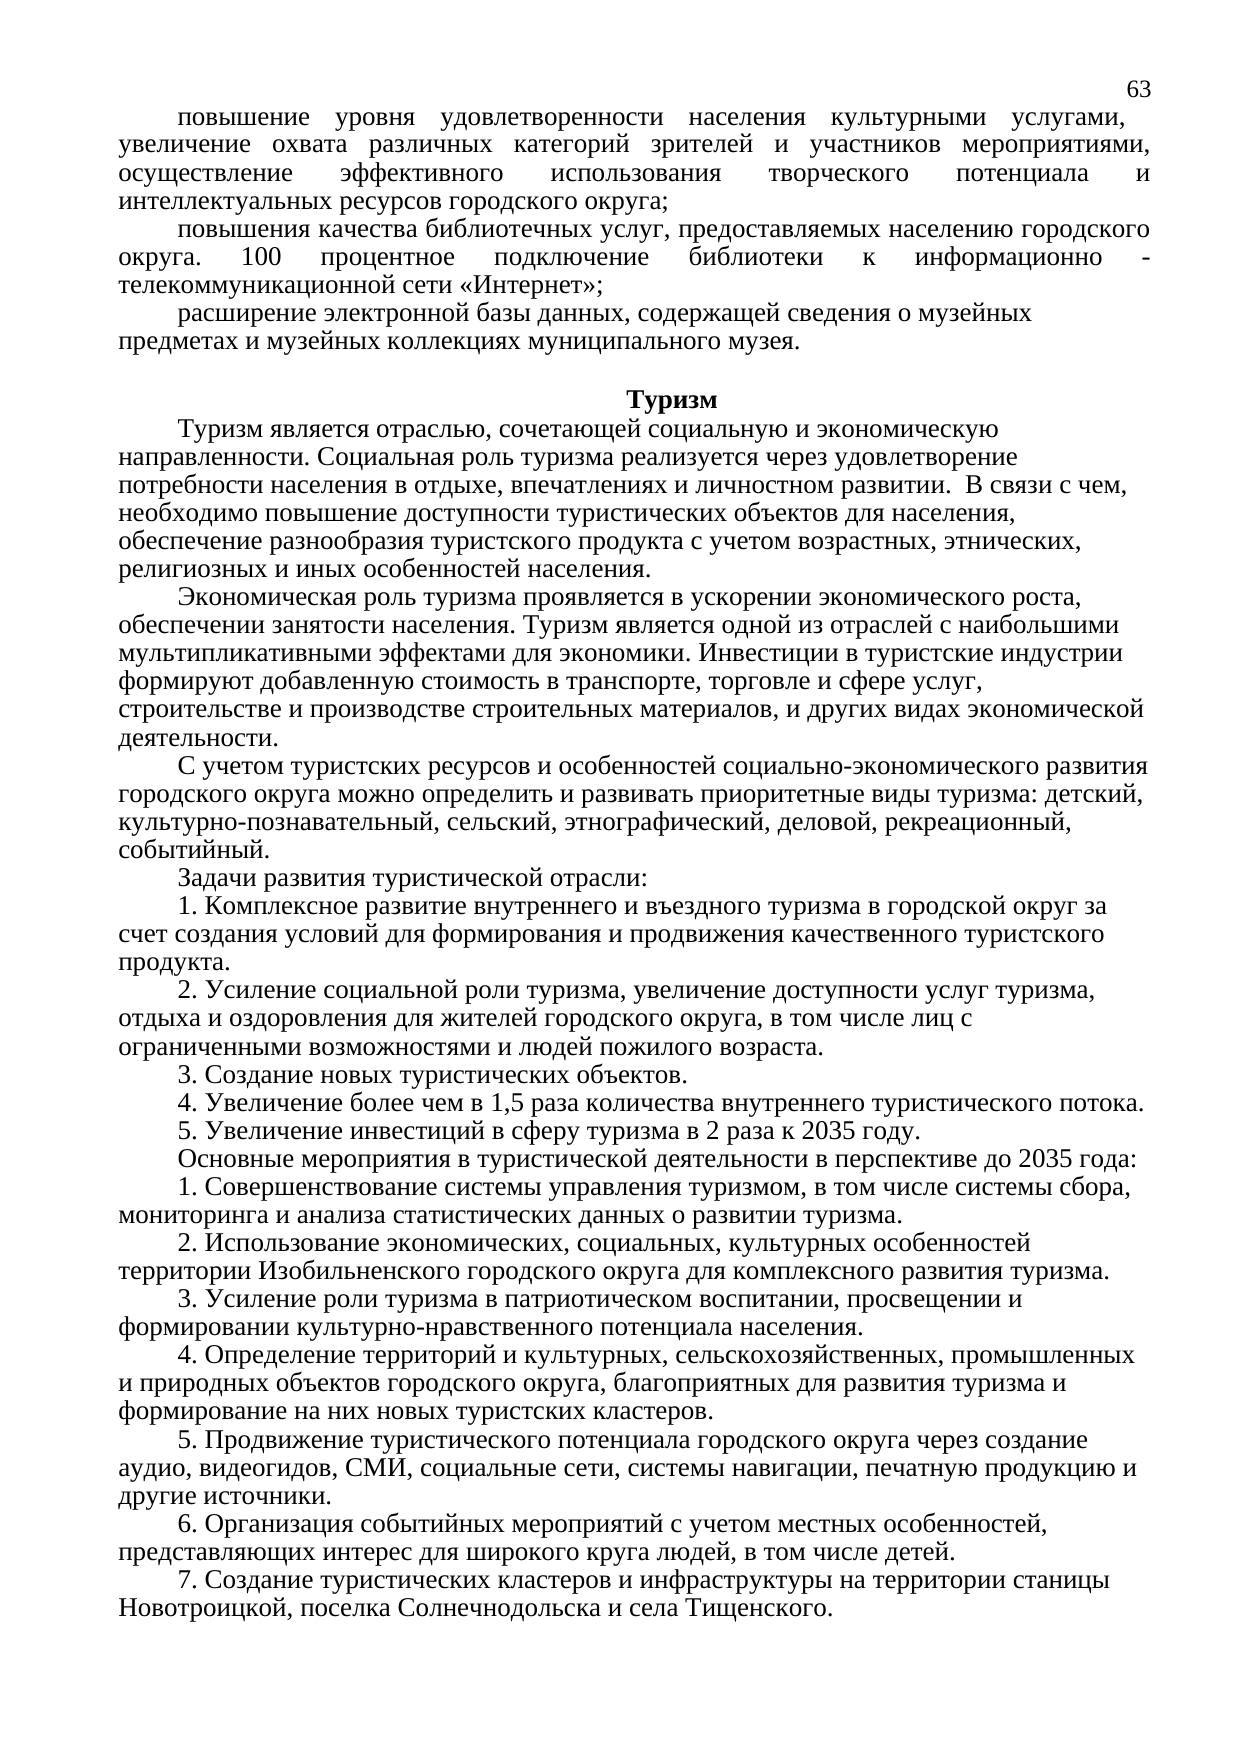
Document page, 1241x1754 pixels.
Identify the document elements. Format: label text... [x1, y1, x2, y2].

text 6. Организация событийных мероприятий с учетом местных особенностей, представляющих интерес для широкого круга людей, в том числе детей. [118, 1510, 1152, 1566]
text Экономическая роль туризма проявляется в ускорении экономического роста, обеспечении занятости населения. Туризм является одной из отраслей с наибольшими мультипликативными эффектами для экономики. Инвестиции в туристские индустрии формируют добавленную стоимость в транспорте, торговле и сфере услуг, строительстве и производстве строительных материалов, и других видах экономической деятельности. [118, 583, 1152, 752]
text расширение электронной базы данных, содержащей сведения о музейных предметах и музейных коллекциях муниципального музея. [118, 299, 1152, 355]
text 4. Увеличение более чем в 1,5 раза количества внутреннего туристического потока. [118, 1089, 1152, 1117]
text 4. Определение территорий и культурных, сельскохозяйственных, промышленных и природных объектов городского округа, благоприятных для развития туризма и формирование на них новых туристских кластеров. [118, 1341, 1152, 1426]
text 3. Создание новых туристических объектов. [118, 1061, 1152, 1089]
text 3. Усиление роли туризма в патриотическом воспитании, просвещении и формировании культурно-нравственного потенциала населения. [118, 1285, 1152, 1341]
text 7. Создание туристических кластеров и инфраструктуры на территории станицы Новотроицкой, поселка Солнечнодольска и села Тищенского. [118, 1566, 1152, 1622]
text повышение уровня удовлетворенности населения культурными услугами, увеличение охвата различных категорий зрителей и участников мероприятиями, осуществление эффективного использования творческого потенциала и интеллектуальных ресурсов городского округа; [118, 103, 1152, 215]
text повышения качества библиотечных услуг, предоставляемых населению городского округа. 100 процентное подключение библиотеки к информационно - телекоммуникационной сети «Интернет»; [118, 215, 1152, 299]
text 2. Использование экономических, социальных, культурных особенностей территории Изобильненского городского округа для комплексного развития туризма. [118, 1229, 1152, 1285]
text 5. Продвижение туристического потенциала городского округа через создание аудио, видеогидов, СМИ, социальные сети, системы навигации, печатную продукцию и другие источники. [118, 1426, 1152, 1510]
text Туризм [118, 387, 1152, 414]
text 1. Комплексное развитие внутреннего и въездного туризма в городской округ за счет создания условий для формирования и продвижения качественного туристского продукта. [118, 892, 1152, 977]
text С учетом туристских ресурсов и особенностей социально-экономического развития городского округа можно определить и развивать приоритетные виды туризма: детский, культурно-познавательный, сельский, этнографический, деловой, рекреационный, событийный. [118, 752, 1152, 864]
text 2. Усиление социальной роли туризма, увеличение доступности услуг туризма, отдыха и оздоровления для жителей городского округа, в том числе лиц с ограниченными возможностями и людей пожилого возраста. [118, 977, 1152, 1061]
text Основные мероприятия в туристической деятельности в перспективе до 2035 года: [118, 1145, 1152, 1173]
text Задачи развития туристической отрасли: [118, 864, 1152, 892]
text 1. Совершенствование системы управления туризмом, в том числе системы сбора, мониторинга и анализа статистических данных о развитии туризма. [118, 1173, 1152, 1229]
text 5. Увеличение инвестиций в сферу туризма в 2 раза к 2035 году. [118, 1117, 1152, 1145]
text Туризм является отраслью, сочетающей социальную и экономическую направленности. Социальная роль туризма реализуется через удовлетворение потребности населения в отдыхе, впечатлениях и личностном развитии. В связи с чем, необходимо повышение доступности туристических объектов для населения, обеспечение разнообразия туристского продукта с учетом возрастных, этнических, религиозных и иных особенностей населения. [118, 414, 1152, 583]
